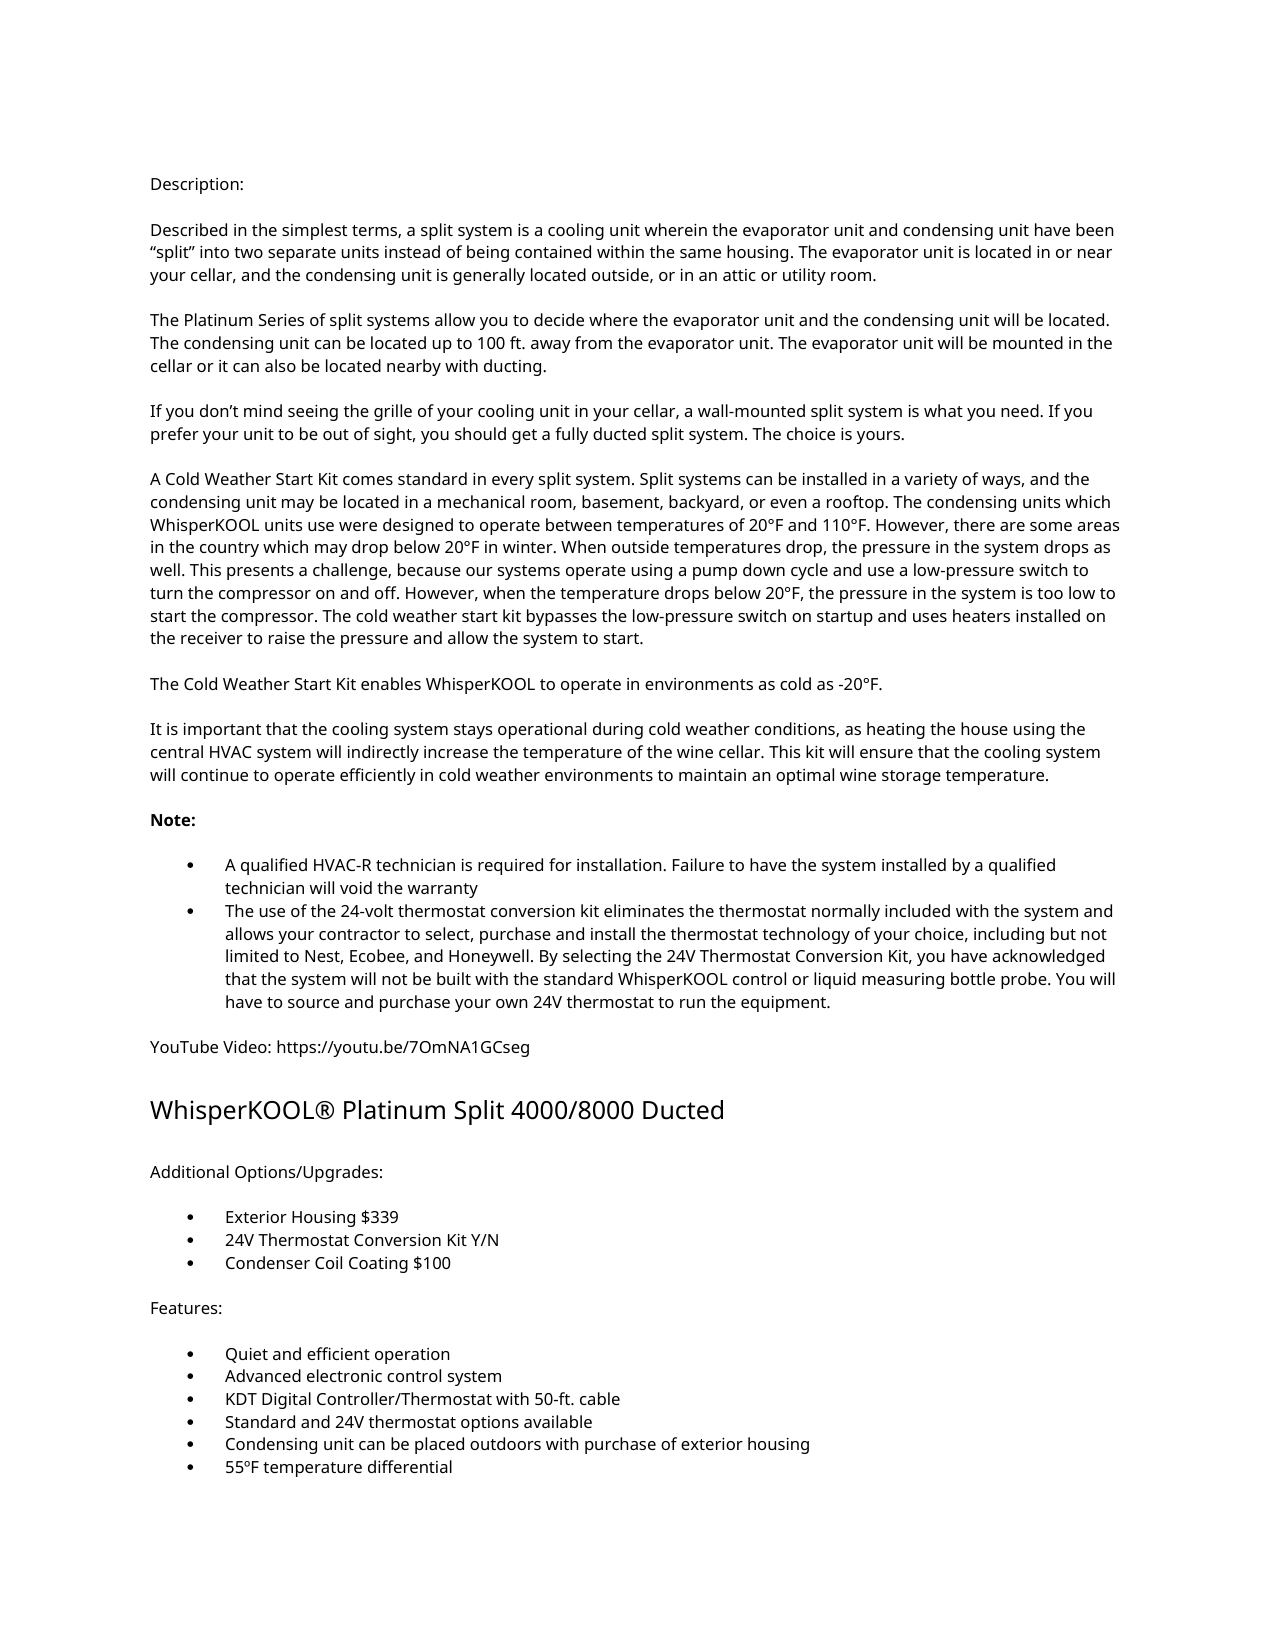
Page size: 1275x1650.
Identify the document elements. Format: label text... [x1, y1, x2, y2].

text The Cold Weather Start Kit enables WhisperKOOL to operate in environments as cold as -20°F. [150, 672, 1125, 695]
text WhisperKOOL® Platinum Split 4000/8000 Ducted [150, 1092, 1125, 1126]
list The use of the 24-volt thermostat conversion kit eliminates the thermostat normally included with the system and allows your contractor to select, purchase and install the thermostat technology of your choice, including but not limited to Nest, Ecobee, and Honeywell. By selecting the 24V Thermostat Conversion Kit, you have acknowledged that the system will not be built with the standard WhisperKOOL control or liquid measuring bottle probe. You will have to source and purchase your own 24V thermostat to run the equipment. [187, 899, 1125, 1013]
list 55ºF temperature differential [187, 1456, 1125, 1478]
list A qualified HVAC-R technician is required for installation. Failure to have the system installed by a qualified technician will void the warranty [187, 854, 1125, 899]
list Standard and 24V thermostat options available [187, 1410, 1125, 1433]
text If you don’t mind seeing the grille of your cooling unit in your cellar, a wall-mounted split system is what you need. If you prefer your unit to be out of sight, you should get a fully ducted split system. The choice is yours. [150, 400, 1125, 445]
text YouTube Video: https://youtu.be/7OmNA1GCseg [150, 1036, 1125, 1058]
list Quiet and efficient operation [187, 1342, 1125, 1365]
list Advanced electronic control system [187, 1365, 1125, 1388]
text Described in the simplest terms, a split system is a cooling unit wherein the evaporator unit and condensing unit have been “split” into two separate units instead of being contained within the same housing. The evaporator unit is located in or near your cellar, and the condensing unit is generally located outside, or in an attic or utility room. [150, 218, 1125, 286]
text The Platinum Series of split systems allow you to decide where the evaporator unit and the condensing unit will be located. The condensing unit can be located up to 100 ft. away from the evaporator unit. The evaporator unit will be mounted in the cellar or it can also be located nearby with ducting. [150, 309, 1125, 377]
text Note: [150, 808, 1125, 831]
text Description: [150, 173, 1125, 195]
text Additional Options/Upgrades: [150, 1161, 1125, 1183]
list Exterior Housing $339 [187, 1206, 1125, 1229]
list Condensing unit can be placed outdoors with purchase of exterior housing [187, 1433, 1125, 1456]
list KDT Digital Controller/Thermostat with 50-ft. cable [187, 1388, 1125, 1410]
text Features: [150, 1297, 1125, 1319]
list Condenser Coil Coating $100 [187, 1251, 1125, 1274]
list 24V Thermostat Conversion Kit Y/N [187, 1229, 1125, 1251]
text A Cold Weather Start Kit comes standard in every split system. Split systems can be installed in a variety of ways, and the condensing unit may be located in a mechanical room, basement, backyard, or even a rooftop. The condensing units which WhisperKOOL units use were designed to operate between temperatures of 20°F and 110°F. However, there are some areas in the country which may drop below 20°F in winter. When outside temperatures drop, the pressure in the system drops as well. This presents a challenge, because our systems operate using a pump down cycle and use a low-pressure switch to turn the compressor on and off. However, when the temperature drops below 20°F, the pressure in the system is too low to start the compressor. The cold weather start kit bypasses the low-pressure switch on startup and uses heaters installed on the receiver to raise the pressure and allow the system to start. [150, 468, 1125, 649]
text It is important that the cooling system stays operational during cold weather conditions, as heating the house using the central HVAC system will indirectly increase the temperature of the wine cellar. This kit will ensure that the cooling system will continue to operate efficiently in cold weather environments to maintain an optimal wine storage temperature. [150, 718, 1125, 786]
